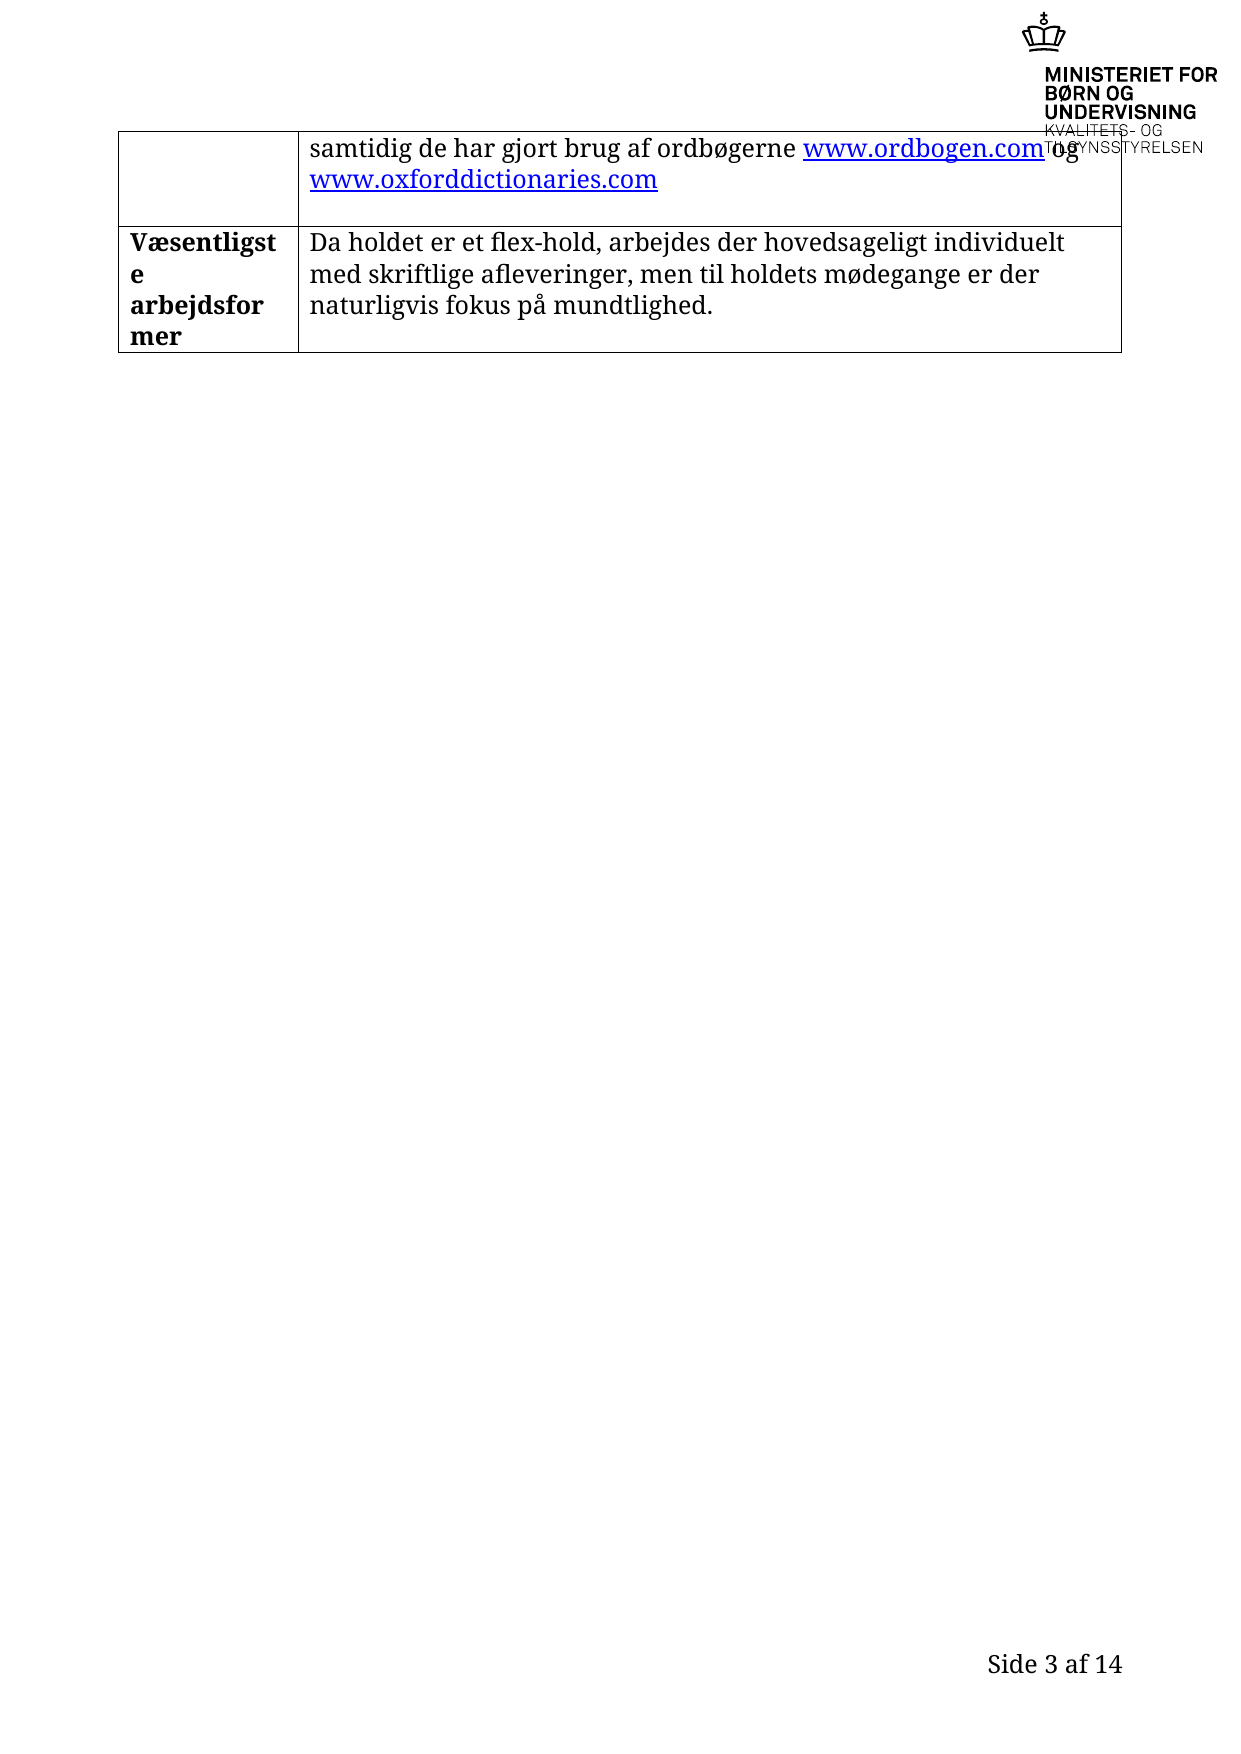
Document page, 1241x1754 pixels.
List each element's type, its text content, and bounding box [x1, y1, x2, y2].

table_cell Da holdet er et flex-hold, arbejdes der hovedsageligt individuelt med skriftlige afleveringer, men til holdets mødegange er der naturligvis fokus på mundtlighed. [299, 227, 1121, 352]
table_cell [119, 132, 298, 226]
table_cell Væsentligste arbejdsformer [119, 227, 298, 352]
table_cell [299, 132, 1121, 226]
